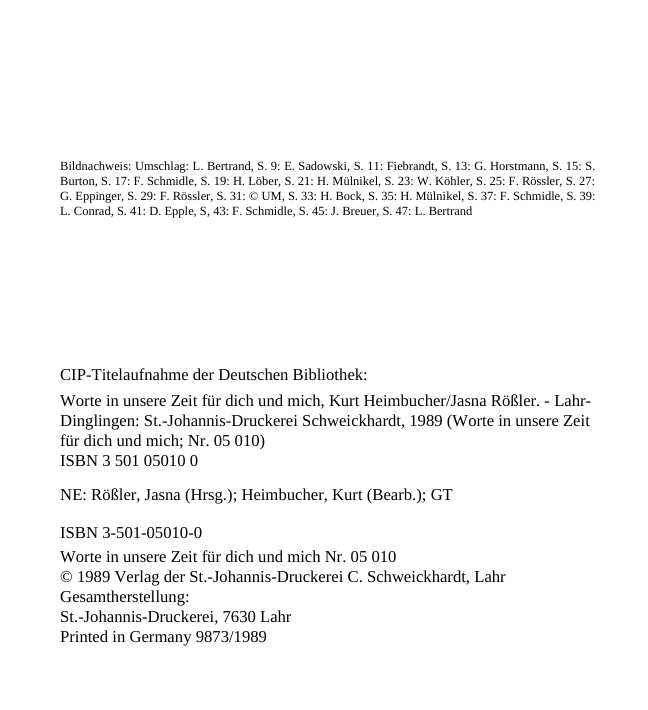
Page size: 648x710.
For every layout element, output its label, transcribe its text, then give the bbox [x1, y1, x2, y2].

text CIP-Titelaufnahme der Deutschen Bibliothek: [60, 367, 597, 383]
text Gesamtherstellung: [60, 586, 597, 606]
text St.-Johannis-Druckerei, 7630 Lahr Printed in Germany 9873/1989 [60, 606, 309, 646]
text ISBN 3 501 05010 0 [60, 450, 597, 470]
text Worte in unsere Zeit für dich und mich Nr. 05 010 [60, 546, 597, 566]
text NE: Rößler, Jasna (Hrsg.); Heimbucher, Kurt (Bearb.); GT ISBN 3-501-05010-0 [60, 470, 495, 546]
text © 1989 Verlag der St.-Johannis-Druckerei C. Schweickhardt, Lahr [60, 566, 597, 586]
text Worte in unsere Zeit für dich und mich, Kurt Heimbucher/Jasna Rößler. - Lahr-Dinglingen: St.-Johannis-Druckerei Schweickhardt, 1989 (Worte in unsere Zeit für dich und mich; Nr. 05 010) [60, 390, 597, 450]
text Bildnachweis: Umschlag: L. Bertrand, S. 9: E. Sadowski, S. 11: Fiebrandt, S. 13: G. Horstmann, S. 15: S. Burton, S. 17: F. Schmidle, S. 19: H. Löber, S. 21: H. Mülnikel, S. 23: W. Köhler, S. 25: F. Rössler, S. 27: G. Eppinger, S. 29: F. Rössler, S. 31: © UM, S. 33: H. Bock, S. 35: H. Mülnikel, S. 37: F. Schmidle, S. 39: L. Conrad, S. 41: D. Epple, S, 43: F. Schmidle, S. 45: J. Breuer, S. 47: L. Bertrand [60, 158, 597, 218]
